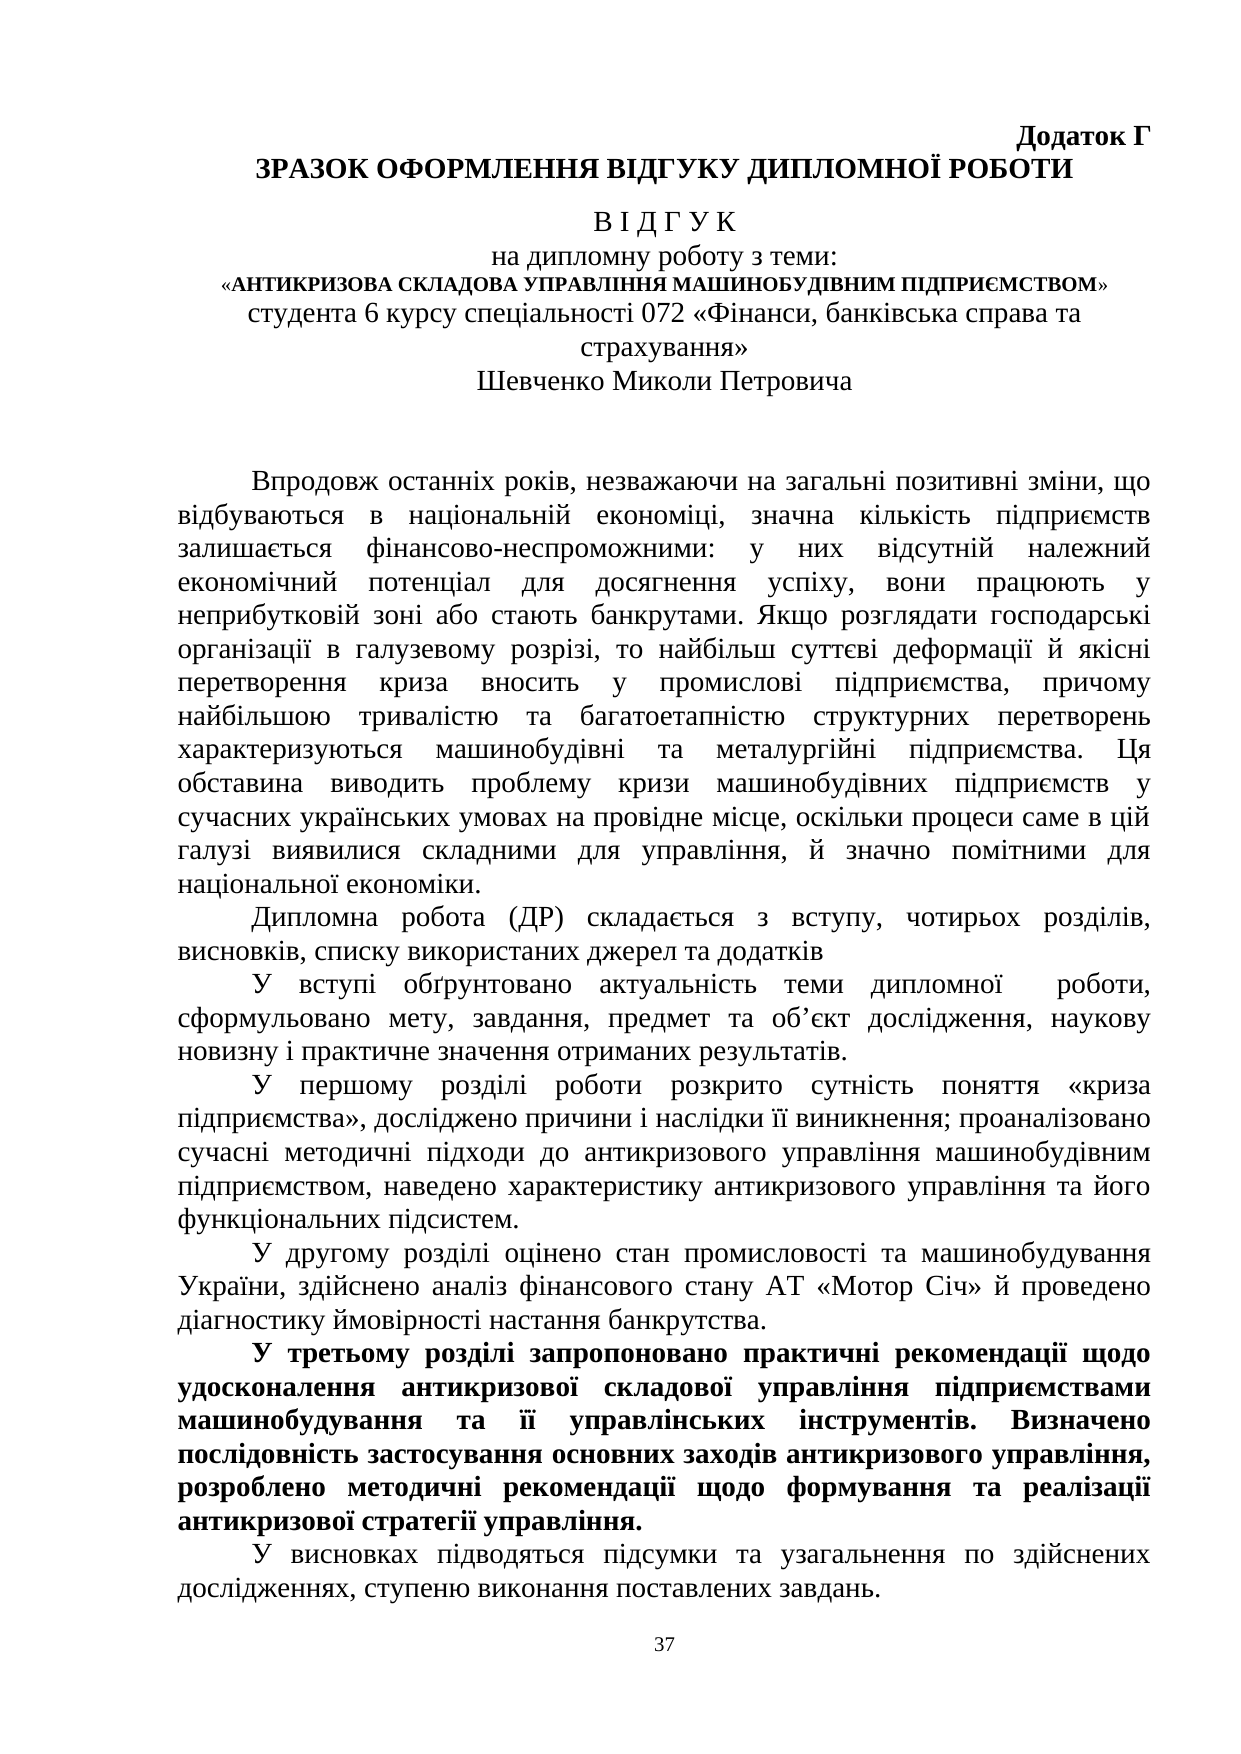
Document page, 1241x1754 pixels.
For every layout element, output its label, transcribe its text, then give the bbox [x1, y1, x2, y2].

text У другому розділі оцінено стан промисловості та машинобудування України, здійснено аналіз фінансового стану АТ «Мотор Січ» й проведено діагностику ймовірності настання банкрутства. [177, 1235, 1152, 1335]
text У висновках підводяться підсумки та узагальнення по здійснених дослідженнях, ступеню виконання поставлених завдань. [177, 1537, 1152, 1604]
text «АНТИКРИЗОВА СКЛАДОВА УПРАВЛІННЯ МАШИНОБУДІВНИМ ПІДПРИЄМСТВОМ» [177, 271, 1152, 296]
text студента 6 курсу спеціальності 072 «Фінанси, банківська справа та страхування» [177, 296, 1152, 363]
text ЗРАЗОК ОФОРМЛЕННЯ ВІДГУКУ ДИПЛОМНОЇ РОБОТИ [177, 152, 1152, 185]
text на дипломну роботу з теми: [177, 238, 1152, 271]
text В І Д Г У К [177, 204, 1152, 238]
text Впродовж останніх років, незважаючи на загальні позитивні зміни, що відбуваються в національній економіці, значна кількість підприємств залишається фінансово-неспроможними: у них відсутній належний економічний потенціал для досягнення успіху, вони працюють у неприбутковій зоні або стають банкрутами. Якщо розглядати господарські організації в галузевому розрізі, то найбільш суттєві деформації й якісні перетворення криза вносить у промислові підприємства, причому найбільшою тривалістю та багатоетапністю структурних перетворень характеризуються машинобудівні та металургійні підприємства. Ця обставина виводить проблему кризи машинобудівних підприємств у сучасних українських умовах на провідне місце, оскільки процеси саме в цій галузі виявилися складними для управління, й значно помітними для національної економіки. [177, 463, 1152, 899]
text У вступі обґрунтовано актуальність теми дипломної роботи, сформульовано мету, завдання, предмет та об’єкт дослідження, наукову новизну і практичне значення отриманих результатів. [177, 966, 1152, 1067]
text У третьому розділі запропоновано практичні рекомендації щодо удосконалення антикризової складової управління підприємствами машинобудування та її управлінських інструментів. Визначено послідовність застосування основних заходів антикризового управління, розроблено методичні рекомендації щодо формування та реалізації антикризової стратегії управління. [177, 1335, 1152, 1537]
text Шевченко Миколи Петровича [177, 363, 1152, 396]
text Додаток Г [177, 118, 1152, 152]
text У першому розділі роботи розкрито сутність поняття «криза підприємства», досліджено причини і наслідки її виникнення; проаналізовано сучасні методичні підходи до антикризового управління машинобудівним підприємством, наведено характеристику антикризового управління та його функціональних підсистем. [177, 1067, 1152, 1235]
text Дипломна робота (ДР) складається з вступу, чотирьох розділів, висновків, списку використаних джерел та додатків [177, 899, 1152, 966]
